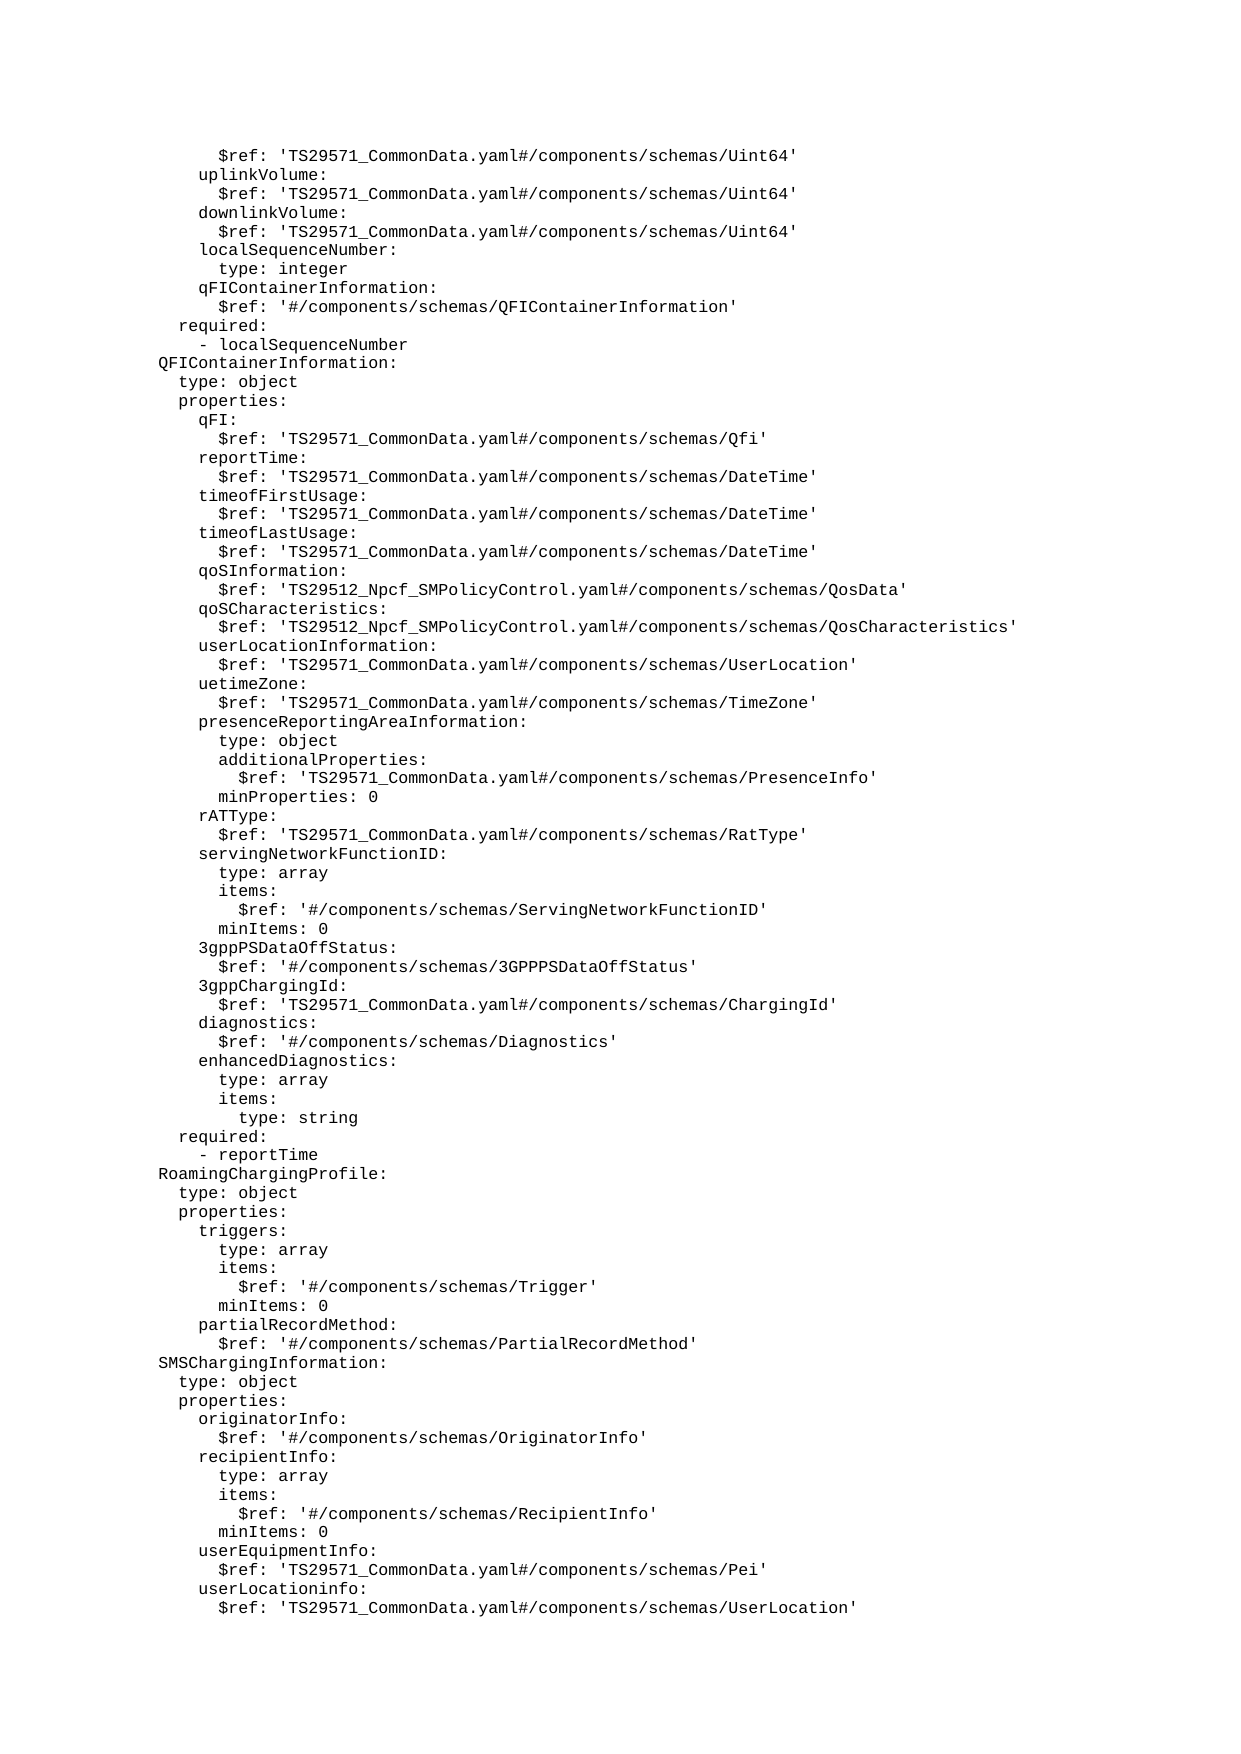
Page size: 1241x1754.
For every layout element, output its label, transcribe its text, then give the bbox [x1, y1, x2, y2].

text items: [118, 883, 1122, 902]
text type: object [118, 1373, 1122, 1392]
text $ref: '#/components/schemas/Trigger' [118, 1279, 1122, 1298]
text $ref: '#/components/schemas/ServingNetworkFunctionID' [118, 902, 1122, 921]
text properties: [118, 1203, 1122, 1222]
text QFIContainerInformation: [118, 355, 1122, 374]
text $ref: 'TS29571_CommonData.yaml#/components/schemas/RatType' [118, 826, 1122, 845]
text qoSCharacteristics: [118, 600, 1122, 619]
text userLocationInformation: [118, 638, 1122, 657]
text 3gppChargingId: [118, 977, 1122, 996]
text $ref: '#/components/schemas/OriginatorInfo' [118, 1430, 1122, 1449]
text additionalProperties: [118, 751, 1122, 770]
text type: string [118, 1109, 1122, 1128]
text $ref: 'TS29571_CommonData.yaml#/components/schemas/Uint64' [118, 185, 1122, 204]
text triggers: [118, 1222, 1122, 1241]
text type: array [118, 1241, 1122, 1260]
text userEquipmentInfo: [118, 1543, 1122, 1562]
text localSequenceNumber: [118, 242, 1122, 261]
text $ref: 'TS29571_CommonData.yaml#/components/schemas/Uint64' [118, 223, 1122, 242]
text $ref: 'TS29571_CommonData.yaml#/components/schemas/DateTime' [118, 468, 1122, 487]
text $ref: 'TS29571_CommonData.yaml#/components/schemas/Qfi' [118, 431, 1122, 449]
text SMSChargingInformation: [118, 1354, 1122, 1373]
text properties: [118, 393, 1122, 412]
text $ref: 'TS29571_CommonData.yaml#/components/schemas/DateTime' [118, 506, 1122, 525]
text $ref: 'TS29571_CommonData.yaml#/components/schemas/PresenceInfo' [118, 770, 1122, 789]
text minItems: 0 [118, 1298, 1122, 1317]
text userLocationinfo: [118, 1581, 1122, 1599]
text minProperties: 0 [118, 789, 1122, 808]
text qFIContainerInformation: [118, 280, 1122, 298]
text timeofLastUsage: [118, 525, 1122, 544]
text uetimeZone: [118, 676, 1122, 694]
text items: [118, 1260, 1122, 1279]
text partialRecordMethod: [118, 1317, 1122, 1336]
text type: object [118, 374, 1122, 393]
text presenceReportingAreaInformation: [118, 713, 1122, 732]
text $ref: 'TS29571_CommonData.yaml#/components/schemas/Pei' [118, 1562, 1122, 1581]
text items: [118, 1486, 1122, 1505]
text $ref: 'TS29571_CommonData.yaml#/components/schemas/TimeZone' [118, 694, 1122, 713]
text uplinkVolume: [118, 167, 1122, 185]
text $ref: 'TS29512_Npcf_SMPolicyControl.yaml#/components/schemas/QosCharacteristics' [118, 619, 1122, 638]
text properties: [118, 1392, 1122, 1411]
text type: object [118, 1185, 1122, 1203]
text $ref: 'TS29571_CommonData.yaml#/components/schemas/DateTime' [118, 544, 1122, 562]
text $ref: 'TS29571_CommonData.yaml#/components/schemas/ChargingId' [118, 996, 1122, 1015]
text $ref: 'TS29571_CommonData.yaml#/components/schemas/UserLocation' [118, 1599, 1122, 1618]
text rATType: [118, 808, 1122, 826]
text $ref: '#/components/schemas/3GPPPSDataOffStatus' [118, 958, 1122, 977]
text minItems: 0 [118, 1524, 1122, 1543]
text - reportTime [118, 1147, 1122, 1166]
text RoamingChargingProfile: [118, 1166, 1122, 1185]
text $ref: 'TS29571_CommonData.yaml#/components/schemas/UserLocation' [118, 657, 1122, 676]
text servingNetworkFunctionID: [118, 845, 1122, 864]
text required: [118, 317, 1122, 336]
text originatorInfo: [118, 1411, 1122, 1430]
text type: integer [118, 261, 1122, 280]
text minItems: 0 [118, 921, 1122, 939]
text $ref: '#/components/schemas/Diagnostics' [118, 1034, 1122, 1053]
text type: array [118, 864, 1122, 883]
text items: [118, 1090, 1122, 1109]
text $ref: '#/components/schemas/PartialRecordMethod' [118, 1336, 1122, 1354]
text $ref: 'TS29571_CommonData.yaml#/components/schemas/Uint64' [118, 148, 1122, 167]
text $ref: 'TS29512_Npcf_SMPolicyControl.yaml#/components/schemas/QosData' [118, 581, 1122, 600]
text reportTime: [118, 449, 1122, 468]
text qFI: [118, 412, 1122, 431]
text downlinkVolume: [118, 204, 1122, 223]
text type: array [118, 1072, 1122, 1090]
text diagnostics: [118, 1015, 1122, 1034]
text recipientInfo: [118, 1449, 1122, 1467]
text $ref: '#/components/schemas/RecipientInfo' [118, 1505, 1122, 1524]
text required: [118, 1128, 1122, 1147]
text $ref: '#/components/schemas/QFIContainerInformation' [118, 298, 1122, 317]
text type: array [118, 1467, 1122, 1486]
text enhancedDiagnostics: [118, 1053, 1122, 1072]
text 3gppPSDataOffStatus: [118, 939, 1122, 958]
text - localSequenceNumber [118, 336, 1122, 355]
text timeofFirstUsage: [118, 487, 1122, 506]
text qoSInformation: [118, 562, 1122, 581]
text type: object [118, 732, 1122, 751]
